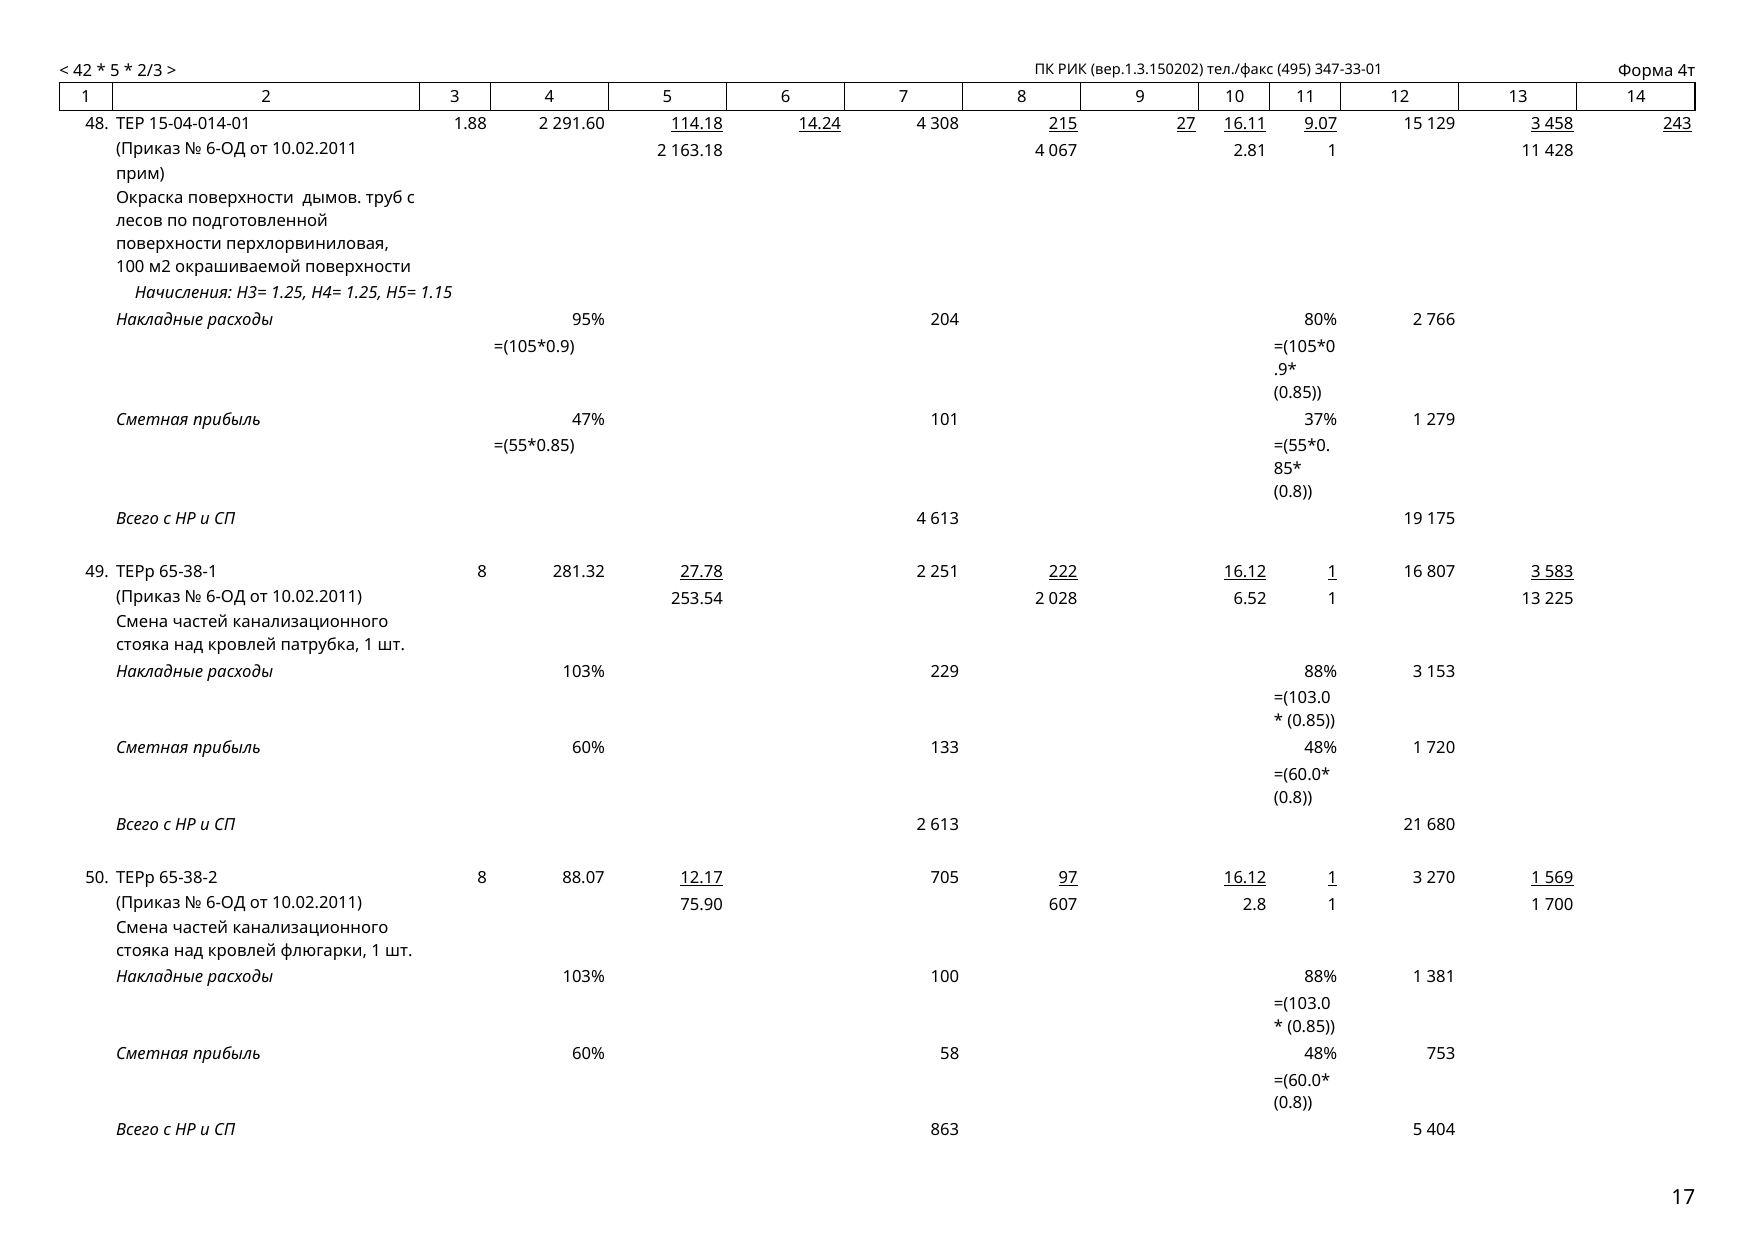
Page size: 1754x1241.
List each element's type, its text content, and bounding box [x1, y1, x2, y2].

table_header 4 [491, 83, 608, 110]
table_header 14 [1577, 83, 1694, 110]
table_header 8 [963, 83, 1080, 110]
table_header 3 [420, 83, 490, 110]
table_header 1 [60, 83, 112, 110]
table_header 13 [1459, 83, 1576, 110]
table_header 9 [1081, 83, 1198, 110]
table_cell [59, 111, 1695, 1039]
table_header 5 [609, 83, 726, 110]
table_header 7 [845, 83, 962, 110]
table_header 6 [727, 83, 844, 110]
table_header 11 [1270, 83, 1340, 110]
table_header 12 [1341, 83, 1458, 110]
table_header 10 [1199, 83, 1269, 110]
table_header 2 [113, 83, 419, 110]
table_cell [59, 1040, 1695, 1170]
